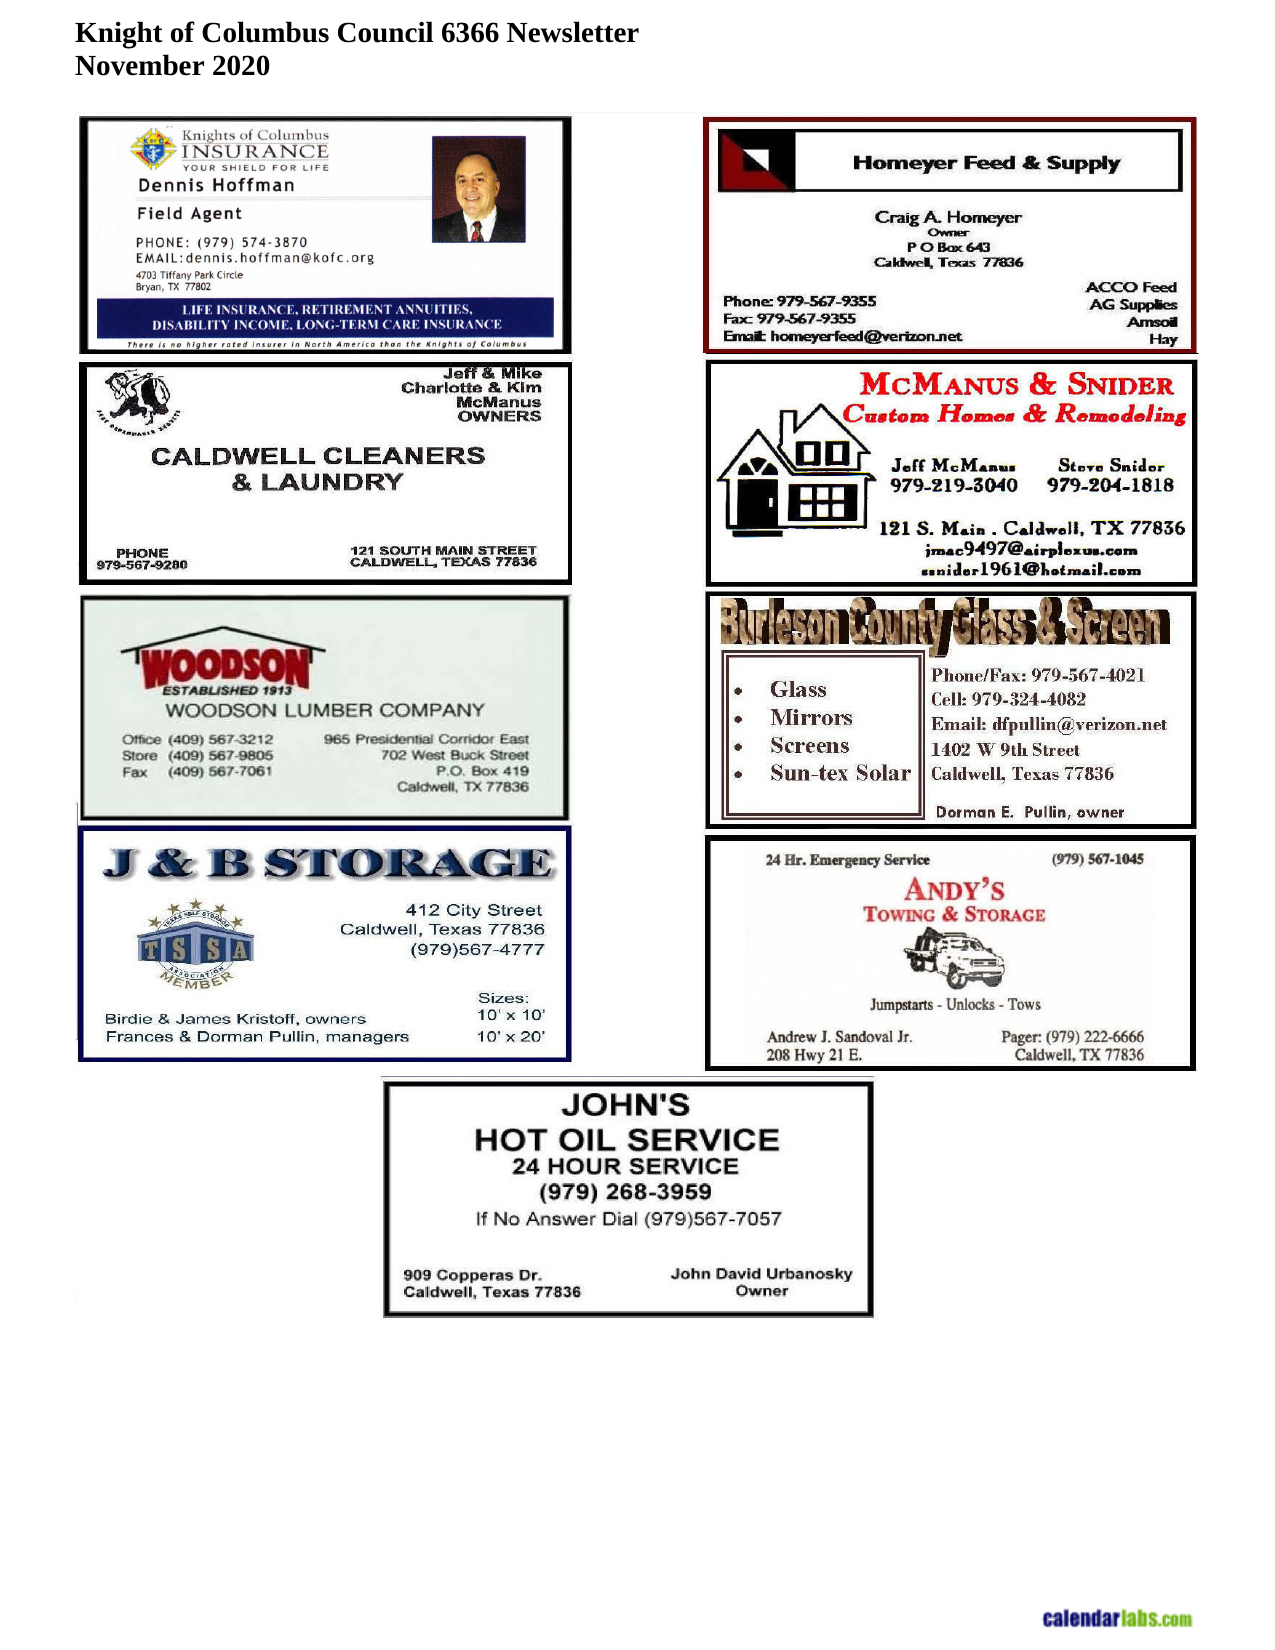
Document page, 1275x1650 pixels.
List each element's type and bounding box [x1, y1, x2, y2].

picture [1036, 1606, 1199, 1632]
picture [75, 112, 1199, 1321]
